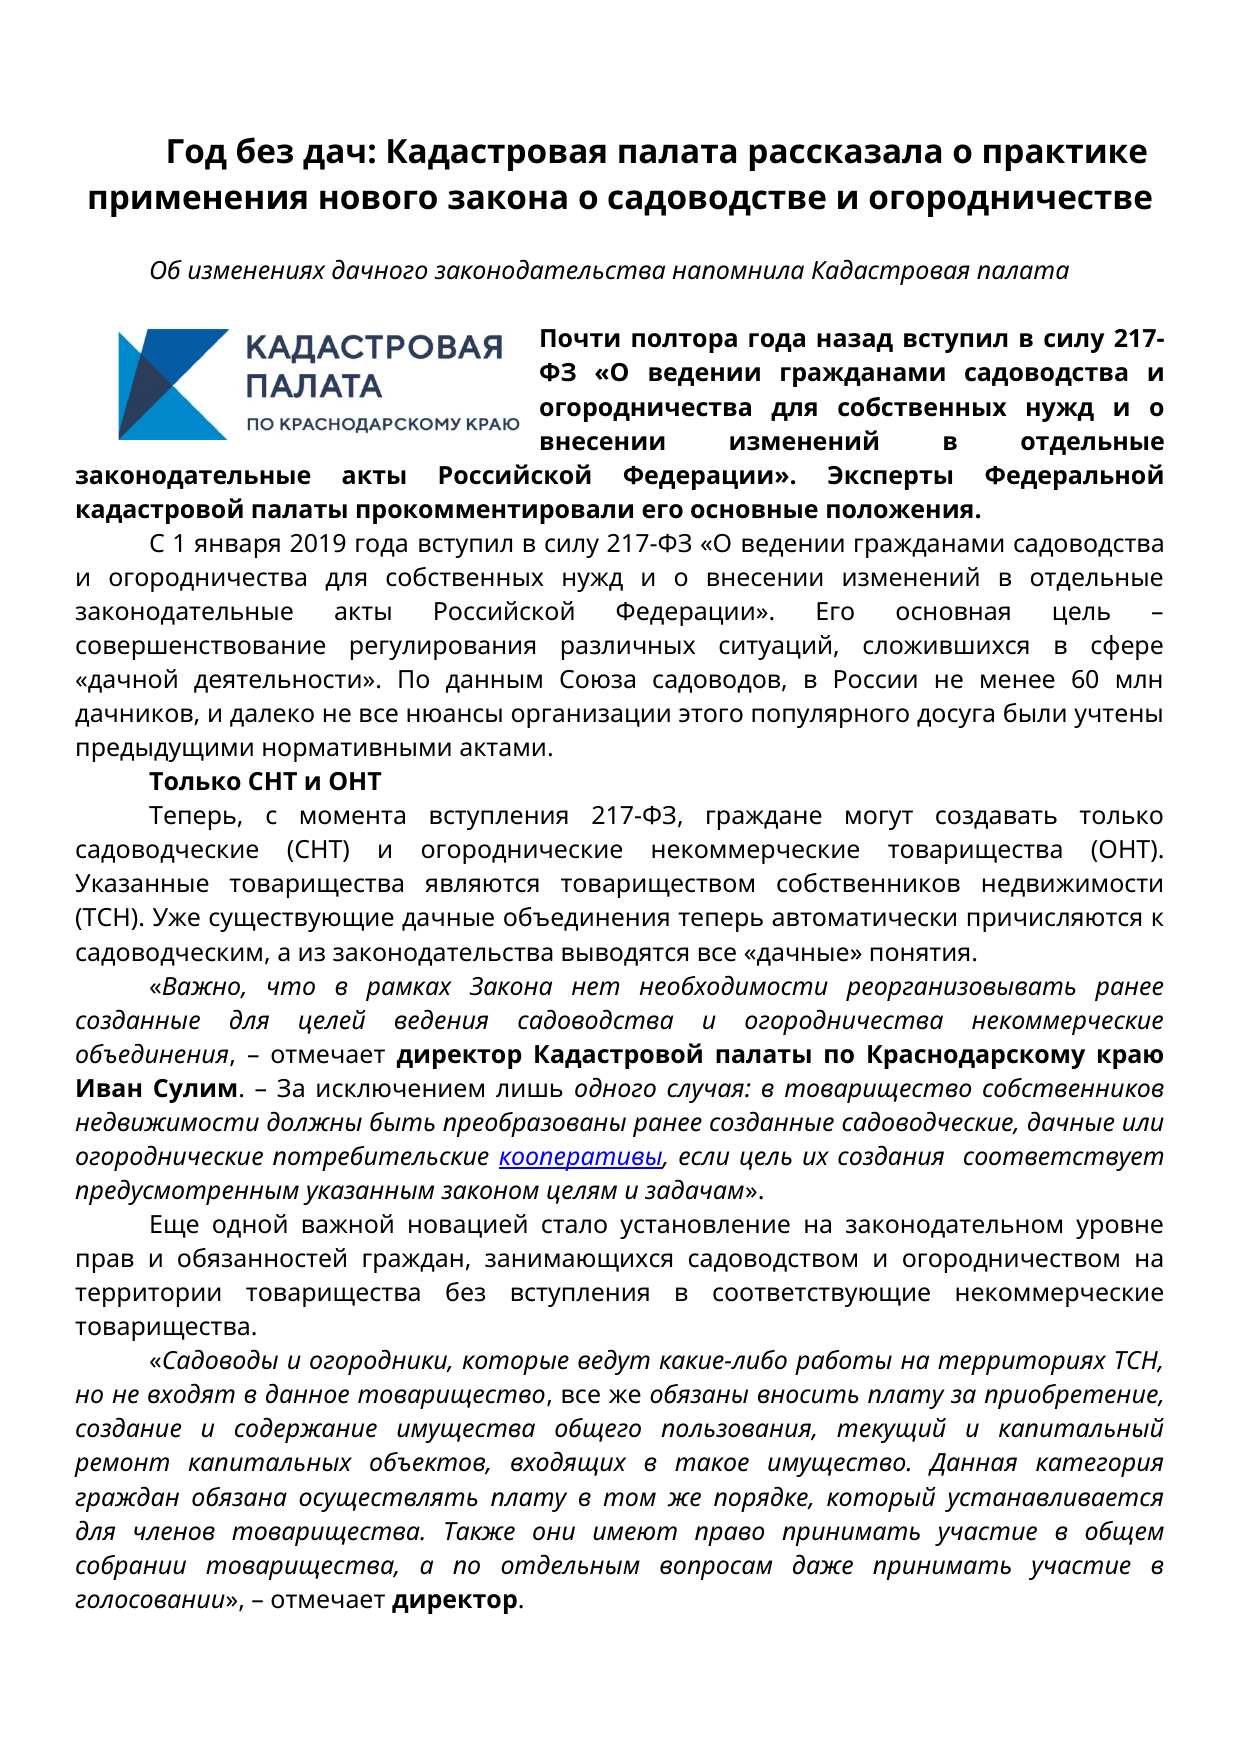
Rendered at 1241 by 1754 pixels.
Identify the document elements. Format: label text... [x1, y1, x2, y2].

text Теперь, с момента вступления 217-ФЗ, граждане могут создавать только садоводческие (СНТ) и огороднические некоммерческие товарищества (ОНТ). Указанные товарищества являются товариществом собственников недвижимости (ТСН). Уже существующие дачные объединения теперь автоматически причисляются к садоводческим, а из законодательства выводятся все «дачные» понятия. [75, 798, 1165, 968]
text Только СНТ и ОНТ [75, 764, 1165, 798]
text Почти полтора года назад вступил в силу 217-ФЗ «О ведении гражданами садоводства и огородничества для собственных нужд и о внесении изменений в отдельные законодательные акты Российской Федерации». Эксперты Федеральной кадастровой палаты прокомментировали его основные положения. [75, 321, 1165, 525]
picture [117, 329, 520, 439]
text Об изменениях дачного законодательства напомнила Кадастровая палата [75, 253, 1165, 287]
text Год без дач: Кадастровая палата рассказала о практике применения нового закона о садоводстве и огородничестве [75, 128, 1165, 219]
text «Важно, что в рамках Закона нет необходимости реорганизовывать ранее созданные для целей ведения садоводства и огородничества некоммерческие объединения, – отмечает директор Кадастровой палаты по Краснодарскому краю Иван Сулим. – За исключением лишь одного случая: в товарищество собственников недвижимости должны быть преобразованы ранее созданные садоводческие, дачные или огороднические потребительские кооперативы, если цель их создания соответствует предусмотренным указанным законом целям и задачам». [75, 968, 1165, 1207]
text С 1 января 2019 года вступил в силу 217-ФЗ «О ведении гражданами садоводства и огородничества для собственных нужд и о внесении изменений в отдельные законодательные акты Российской Федерации». Его основная цель – совершенствование регулирования различных ситуаций, сложившихся в сфере «дачной деятельности». По данным Союза садоводов, в России не менее 60 млн дачников, и далеко не все нюансы организации этого популярного досуга были учтены предыдущими нормативными актами. [75, 525, 1165, 764]
text «Садоводы и огородники, которые ведут какие-либо работы на территориях ТСН, но не входят в данное товарищество, все же обязаны вносить плату за приобретение, создание и содержание имущества общего пользования, текущий и капитальный ремонт капитальных объектов, входящих в такое имущество. Данная категория граждан обязана осуществлять плату в том же порядке, который устанавливается для членов товарищества. Также они имеют право принимать участие в общем собрании товарищества, а по отдельным вопросам даже принимать участие в голосовании», – отмечает директор. [75, 1343, 1165, 1615]
text Еще одной важной новацией стало установление на законодательном уровне прав и обязанностей граждан, занимающихся садоводством и огородничеством на территории товарищества без вступления в соответствующие некоммерческие товарищества. [75, 1207, 1165, 1343]
